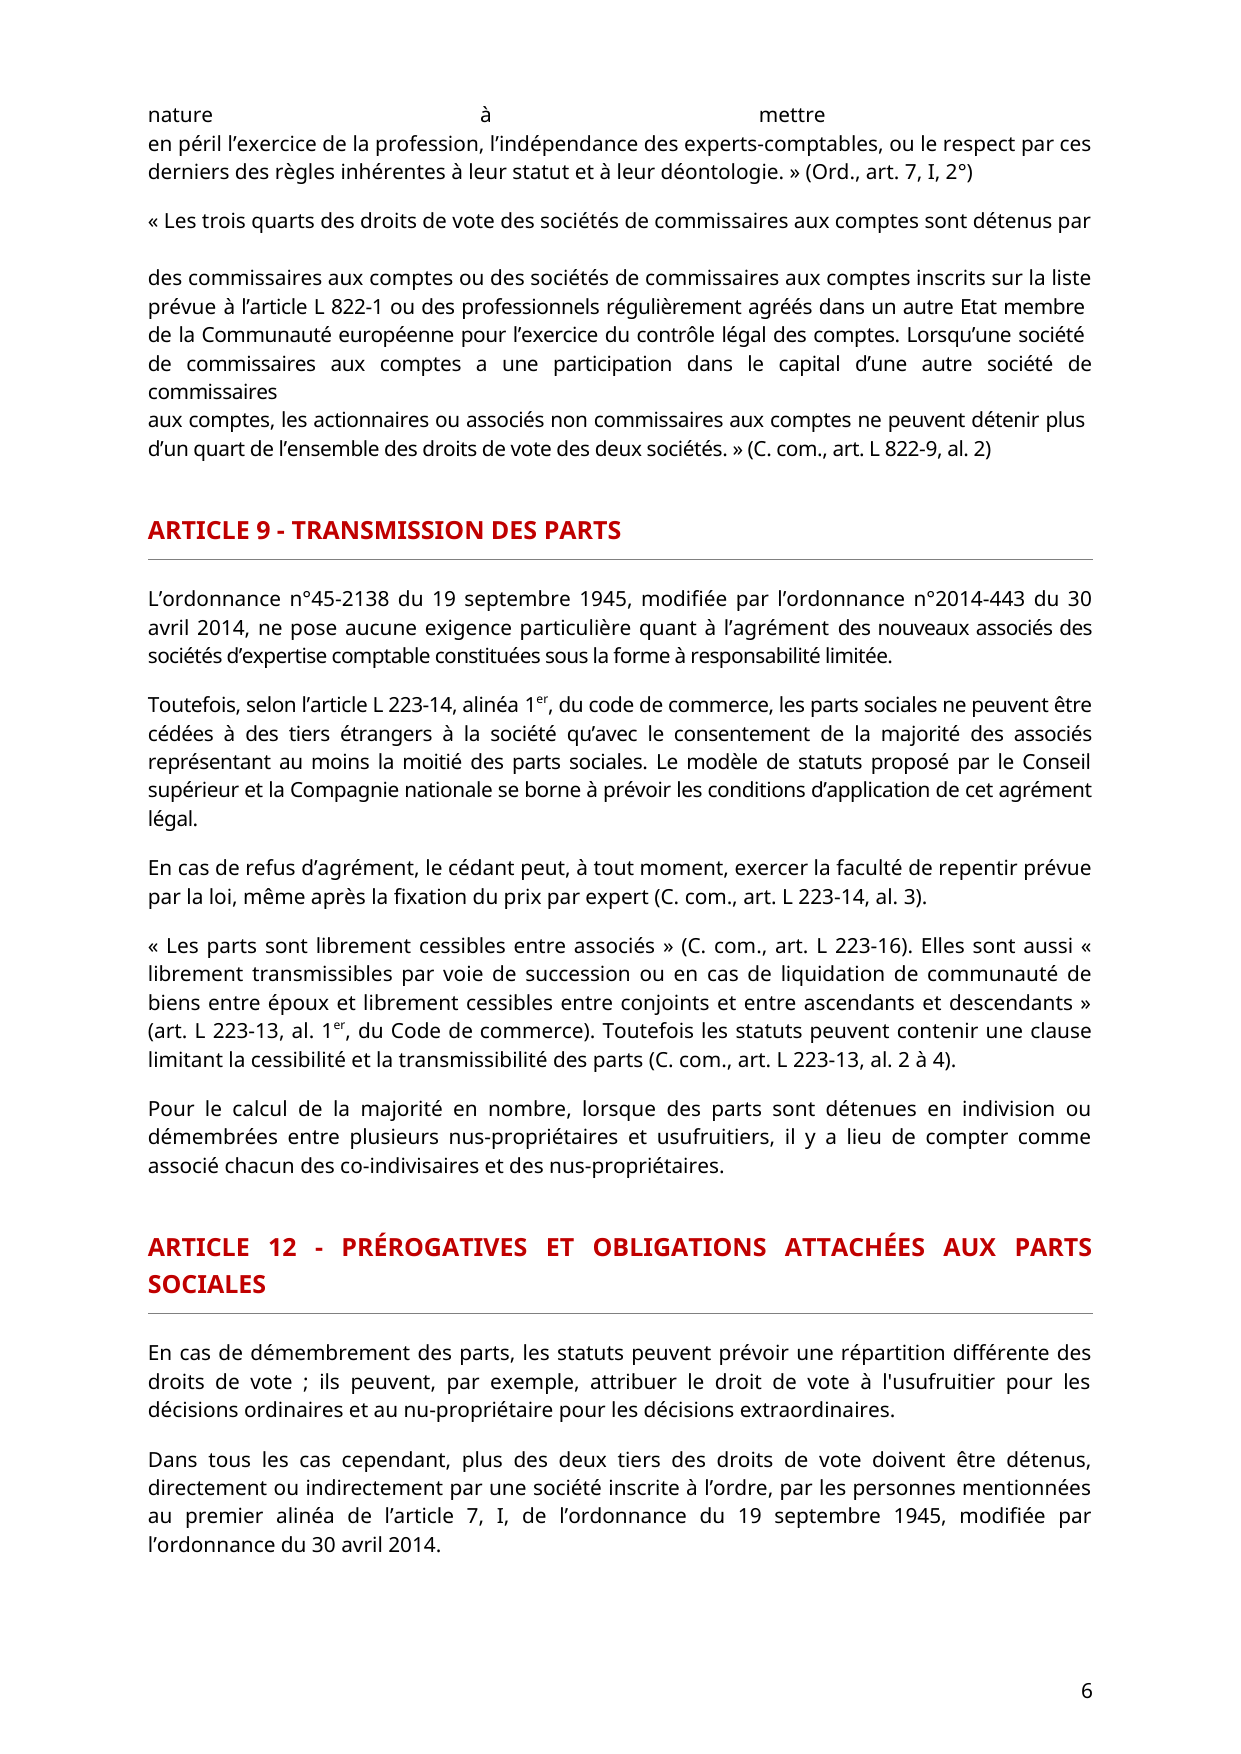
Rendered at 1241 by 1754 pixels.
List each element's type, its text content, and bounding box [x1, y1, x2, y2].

text « Les trois quarts des droits de vote des sociétés de commissaires aux comptes sont détenus par des commissaires aux comptes ou des sociétés de commissaires aux comptes inscrits sur la liste prévue à l’article L 822-1 ou des professionnels régulièrement agréés dans un autre Etat membre de la Communauté européenne pour l’exercice du contrôle légal des comptes. Lorsqu’une société de commissaires aux comptes a une participation dans le capital d’une autre société de commissaires aux comptes, les actionnaires ou associés non commissaires aux comptes ne peuvent détenir plus d’un quart de l’ensemble des droits de vote des deux sociétés. » (C. com., art. L 822-9, al. 2) [148, 206, 1093, 462]
text Article 12 - Prérogatives et obligations attachées aux parts sociales [148, 1229, 1093, 1313]
text Article 9 - Transmission des parts [148, 512, 1093, 559]
text En cas de démembrement des parts, les statuts peuvent prévoir une répartition différente des droits de vote ; ils peuvent, par exemple, attribuer le droit de vote à l'usufruitier pour les décisions ordinaires et au nu-propriétaire pour les décisions extraordinaires. [148, 1338, 1093, 1424]
text L’ordonnance n°45-2138 du 19 septembre 1945, modifiée par l’ordonnance n°2014-443 du 30 avril 2014, ne pose aucune exigence particulière quant à l’agrément des nouveaux associés des sociétés d’expertise comptable constituées sous la forme à responsabilité limitée. [148, 584, 1093, 669]
text Dans tous les cas cependant, plus des deux tiers des droits de vote doivent être détenus, directement ou indirectement par une société inscrite à l’ordre, par les personnes mentionnées au premier alinéa de l’article 7, I, de l’ordonnance du 19 septembre 1945, modifiée par l’ordonnance du 30 avril 2014. [148, 1445, 1093, 1558]
text En cas de refus d’agrément, le cédant peut, à tout moment, exercer la faculté de repentir prévue par la loi, même après la fixation du prix par expert (C. com., art. L 223-14, al. 3). [148, 853, 1093, 910]
text Toutefois, selon l’article L 223-14, alinéa 1er, du code de commerce, les parts sociales ne peuvent être cédées à des tiers étrangers à la société qu’avec le consentement de la majorité des associés représentant au moins la moitié des parts sociales. Le modèle de statuts proposé par le Conseil supérieur et la Compagnie nationale se borne à prévoir les conditions d’application de cet agrément légal. [148, 690, 1093, 832]
text « Les parts sont librement cessibles entre associés » (C. com., art. L 223-16). Elles sont aussi « librement transmissibles par voie de succession ou en cas de liquidation de communauté de biens entre époux et librement cessibles entre conjoints et entre ascendants et descendants » (art. L 223-13, al. 1er, du Code de commerce). Toutefois les statuts peuvent contenir une clause limitant la cessibilité et la transmissibilité des parts (C. com., art. L 223-13, al. 2 à 4). [148, 931, 1093, 1073]
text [148, 100, 1093, 186]
text Pour le calcul de la majorité en nombre, lorsque des parts sont détenues en indivision ou démembrées entre plusieurs nus-propriétaires et usufruitiers, il y a lieu de compter comme associé chacun des co-indivisaires et des nus-propriétaires. [148, 1094, 1093, 1179]
